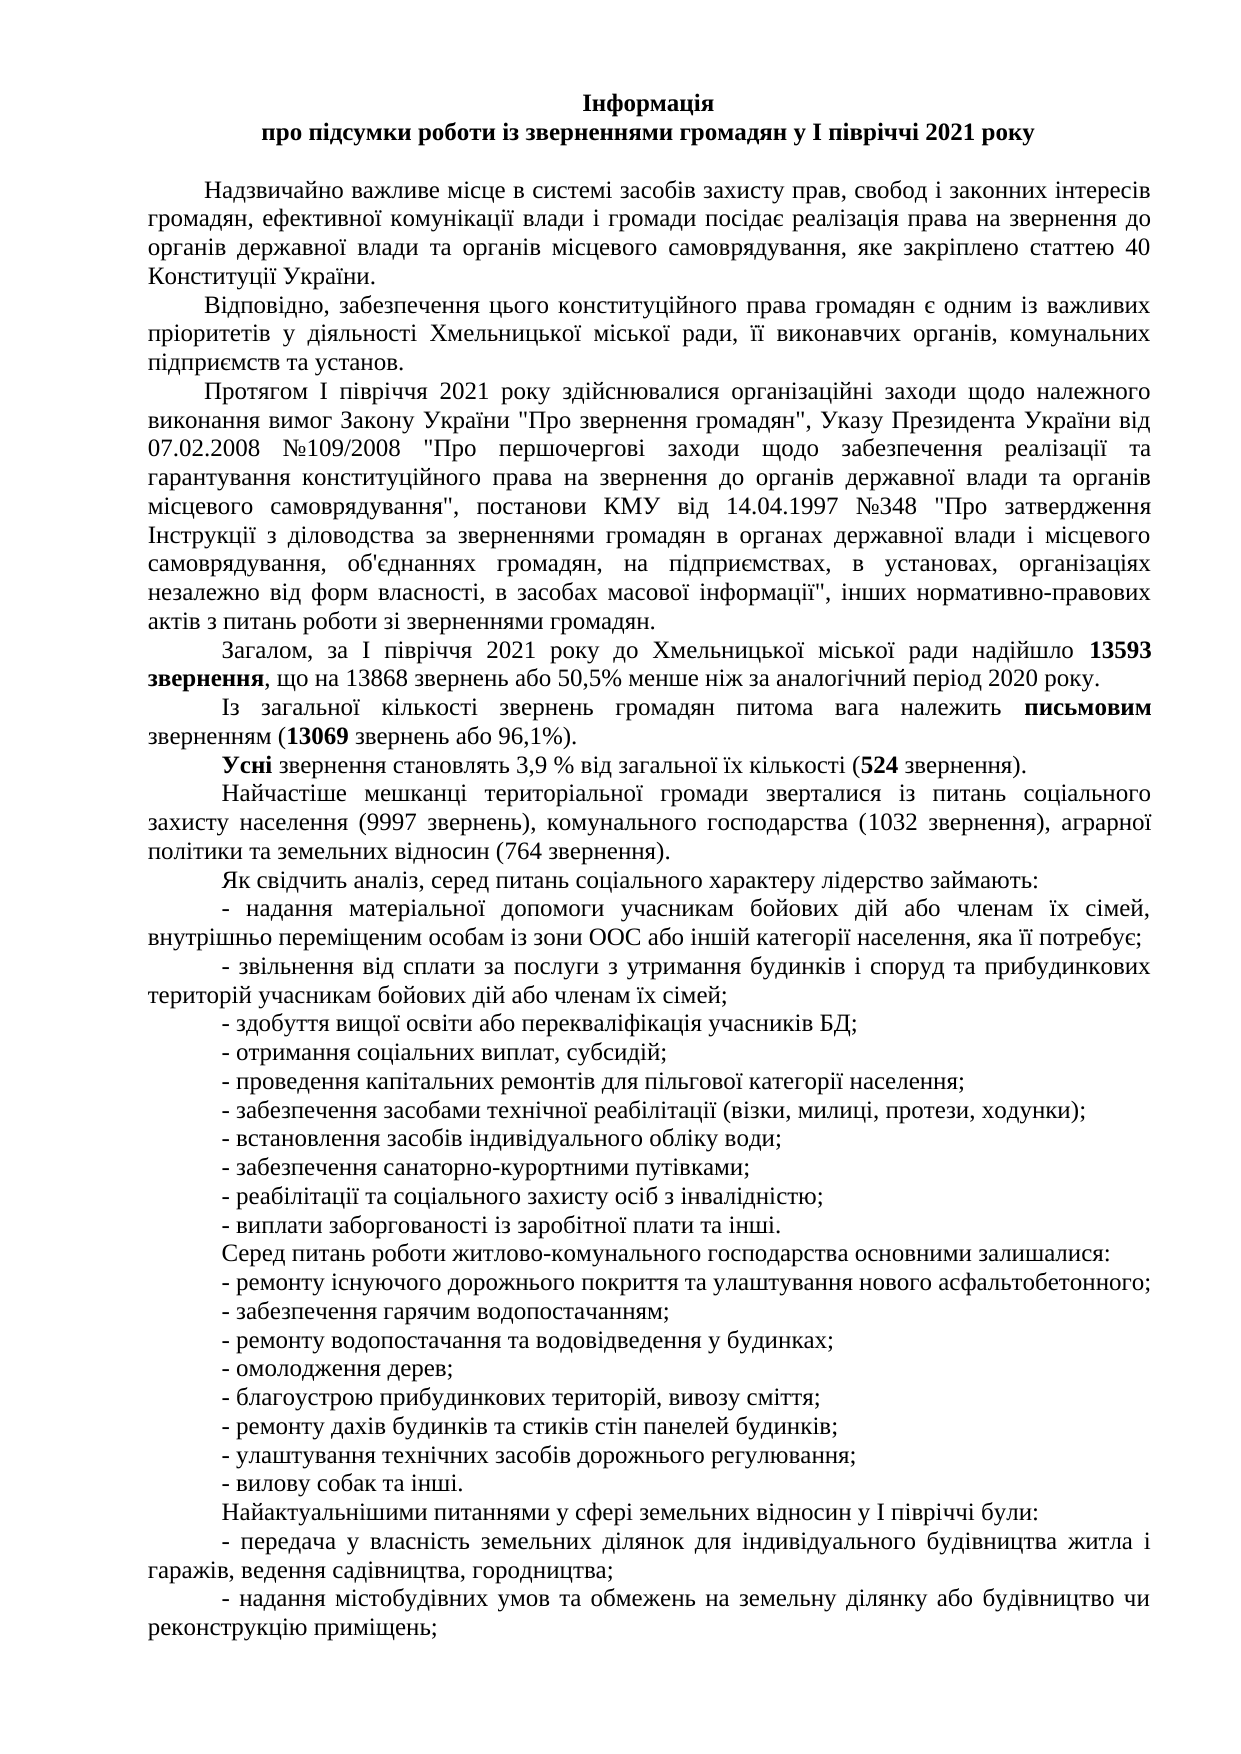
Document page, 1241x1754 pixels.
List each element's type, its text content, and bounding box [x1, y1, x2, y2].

text - проведення капітальних ремонтів для пільгової категорії населення; [148, 1066, 1152, 1095]
text - улаштування технічних засобів дорожнього регулювання; [148, 1440, 1152, 1468]
text - надання містобудівних умов та обмежень на земельну ділянку або будівництво чи реконструкцію приміщень; [148, 1583, 1152, 1641]
text Усні звернення становлять 3,9 % від загальної їх кількості (524 звернення). [148, 750, 1152, 778]
text Серед питань роботи житлово-комунального господарства основними залишалися: [148, 1238, 1152, 1267]
text - встановлення засобів індивідуального обліку води; [148, 1123, 1152, 1152]
text Загалом, за І півріччя 2021 року до Хмельницької міської ради надійшло 13593 звернення, що на 13868 звернень або 50,5% менше ніж за аналогічний період 2020 року. [148, 635, 1152, 692]
text про підсумки роботи із зверненнями громадян у І півріччі 2021 року [144, 117, 1152, 146]
text - реабілітації та соціального захисту осіб з інвалідністю; [148, 1181, 1152, 1210]
text - передача у власність земельних ділянок для індивідуального будівництва житла і гаражів, ведення садівництва, городництва; [148, 1526, 1152, 1583]
text - забезпечення засобами технічної реабілітації (візки, милиці, протези, ходунки); [148, 1095, 1152, 1123]
text - звільнення від сплати за послуги з утримання будинків і споруд та прибудинкових територій учасникам бойових дій або членам їх сімей; [148, 951, 1152, 1008]
text - забезпечення санаторно-курортними путівками; [148, 1152, 1152, 1181]
text Інформація [144, 88, 1152, 117]
text Як свідчить аналіз, серед питань соціального характеру лідерство займають: [148, 865, 1152, 893]
text Протягом І півріччя 2021 року здійснювалися організаційні заходи щодо належного виконання вимог Закону України "Про звернення громадян", Указу Президента України від 07.02.2008 №109/2008 "Про першочергові заходи щодо забезпечення реалізації та гарантування конституційного права на звернення до органів державної влади та органів місцевого самоврядування", постанови КМУ від 14.04.1997 №348 "Про затвердження Інструкції з діловодства за зверненнями громадян в органах державної влади і місцевого самоврядування, об'єднаннях громадян, на підприємствах, в установах, організаціях незалежно від форм власності, в засобах масової інформації", інших нормативно-правових актів з питань роботи зі зверненнями громадян. [148, 376, 1152, 635]
text - забезпечення гарячим водопостачанням; [148, 1296, 1152, 1325]
text Відповідно, забезпечення цього конституційного права громадян є одним із важливих пріоритетів у діяльності Хмельницької міської ради, її виконавчих органів, комунальних підприємств та установ. [148, 290, 1152, 376]
text - надання матеріальної допомоги учасникам бойових дій або членам їх сімей, внутрішньо переміщеним особам із зони ООС або іншій категорії населення, яка її потребує; [148, 893, 1152, 951]
text Надзвичайно важливе місце в системі засобів захисту прав, свобод і законних інтересів громадян, ефективної комунікації влади і громади посідає реалізація права на звернення до органів державної влади та органів місцевого самоврядування, яке закріплено статтею 40 Конституції України. [148, 175, 1152, 290]
text - омолодження дерев; [148, 1353, 1152, 1382]
text Найчастіше мешканці територіальної громади зверталися із питань соціального захисту населення (9997 звернень), комунального господарства (1032 звернення), аграрної політики та земельних відносин (764 звернення). [148, 778, 1152, 865]
text - вилову собак та інші. [148, 1468, 1152, 1497]
text - здобуття вищої освіти або перекваліфікація учасників БД; [148, 1008, 1152, 1037]
text - отримання соціальних виплат, субсидій; [148, 1037, 1152, 1066]
text - ремонту водопостачання та водовідведення у будинках; [148, 1325, 1152, 1353]
text - ремонту існуючого дорожнього покриття та улаштування нового асфальтобетонного; [148, 1267, 1152, 1296]
text - виплати заборгованості із заробітної плати та інші. [148, 1210, 1152, 1238]
text Найактуальнішими питаннями у сфері земельних відносин у І півріччі були: [148, 1497, 1152, 1526]
text - благоустрою прибудинкових територій, вивозу сміття; [148, 1382, 1152, 1411]
text Із загальної кількості звернень громадян питома вага належить письмовим зверненням (13069 звернень або 96,1%). [148, 692, 1152, 750]
text - ремонту дахів будинків та стиків стін панелей будинків; [148, 1411, 1152, 1440]
